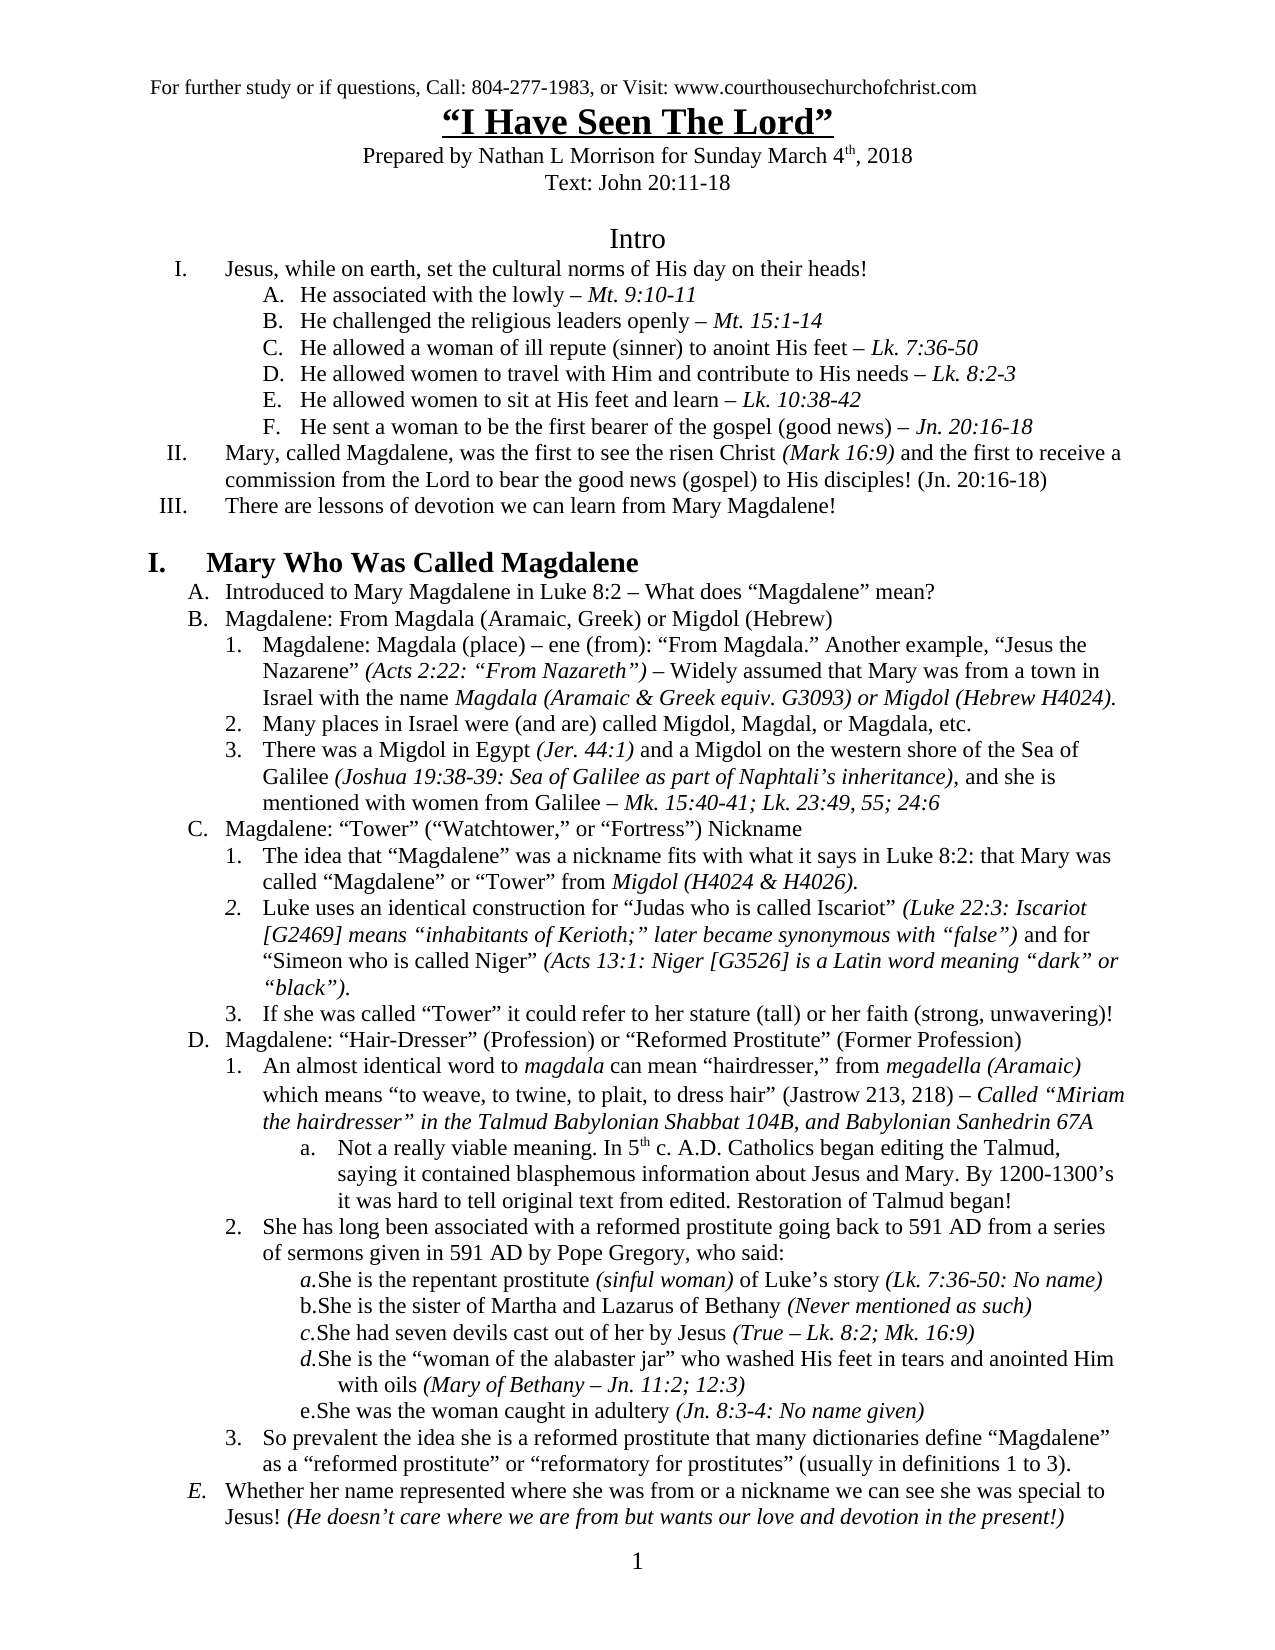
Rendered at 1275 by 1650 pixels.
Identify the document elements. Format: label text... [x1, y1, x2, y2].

text Prepared by Nathan L Morrison for Sunday March 4th, 2018 [150, 142, 1125, 168]
list The idea that “Magdalene” was a nickname fits with what it says in Luke 8:2: that Mary was called “Magdalene” or “Tower” from Migdol (H4024 & H4026). [225, 842, 1125, 894]
list Magdalene: From Magdala (Aramaic, Greek) or Migdol (Hebrew) [187, 604, 1125, 631]
list He associated with the lowly – Mt. 9:10-11 [262, 281, 1125, 307]
list Magdalene: “Tower” (“Watchtower,” or “Fortress”) Nickname [187, 815, 1125, 842]
list She has long been associated with a reformed prostitute going back to 591 AD from a series of sermons given in 591 AD by Pope Gregory, who said: [225, 1213, 1125, 1266]
list An almost identical word to magdala can mean “hairdresser,” from megadella (Aramaic) which means “to weave, to twine, to plait, to dress hair” (Jastrow 213, 218) – Called “Miriam the hairdresser” in the Talmud Babylonian Shabbat 104B, and Babylonian Sanhedrin 67A [225, 1053, 1125, 1134]
list She is the sister of Martha and Lazarus of Bethany (Never mentioned as such) [300, 1292, 1125, 1318]
list He allowed women to travel with Him and contribute to His needs – Lk. 8:2-3 [262, 360, 1125, 387]
list She is the repentant prostitute (sinful woman) of Luke’s story (Lk. 7:36-50: No name) [300, 1266, 1125, 1292]
list Magdalene: “Hair-Dresser” (Profession) or “Reformed Prostitute” (Former Profession) [187, 1026, 1125, 1053]
list Whether her name represented where she was from or a nickname we can see she was special to Jesus! (He doesn’t care where we are from but wants our love and devotion in the present!) [187, 1477, 1125, 1529]
list She had seven devils cast out of her by Jesus (True – Lk. 8:2; Mk. 16:9) [300, 1318, 1125, 1345]
list Mary Who Was Called Magdalene [147, 545, 1125, 578]
list Mary, called Magdalene, was the first to see the risen Christ (Mark 16:9) and the first to receive a commission from the Lord to bear the good news (gospel) to His disciples! (Jn. 20:16-18) [187, 439, 1125, 492]
list He challenged the religious leaders openly – Mt. 15:1-14 [262, 307, 1125, 334]
list Magdalene: Magdala (place) – ene (from): “From Magdala.” Another example, “Jesus the Nazarene” (Acts 2:22: “From Nazareth”) – Widely assumed that Mary was from a town in Israel with the name Magdala (Aramaic & Greek equiv. G3093) or Migdol (Hebrew H4024). [225, 631, 1125, 710]
list If she was called “Tower” it could refer to her stature (tall) or her faith (strong, unwavering)! [225, 1000, 1125, 1026]
list She was the woman caught in adultery (Jn. 8:3-4: No name given) [300, 1398, 1125, 1424]
list There are lessons of devotion we can learn from Mary Magdalene! [187, 492, 1125, 518]
list He sent a woman to be the first bearer of the gospel (good news) – Jn. 20:16-18 [262, 413, 1125, 439]
list There was a Migdol in Egypt (Jer. 44:1) and a Migdol on the western shore of the Sea of Galilee (Joshua 19:38-39: Sea of Galilee as part of Naphtali’s inheritance), and she is mentioned with women from Galilee – Mk. 15:40-41; Lk. 23:49, 55; 24:6 [225, 736, 1125, 815]
subtitle Intro [150, 221, 1125, 255]
title “I Have Seen The Lord” [150, 99, 1125, 142]
list Jesus, while on earth, set the cultural norms of His day on their heads! [187, 255, 1125, 281]
list She is the “woman of the alabaster jar” who washed His feet in tears and anointed Him with oils (Mary of Bethany – Jn. 11:2; 12:3) [300, 1345, 1125, 1398]
list So prevalent the idea she is a reformed prostitute that many dictionaries define “Magdalene” as a “reformed prostitute” or “reformatory for prostitutes” (usually in definitions 1 to 3). [225, 1424, 1125, 1477]
list He allowed a woman of ill repute (sinner) to anoint His feet – Lk. 7:36-50 [262, 334, 1125, 360]
list He allowed women to sit at His feet and learn – Lk. 10:38-42 [262, 387, 1125, 413]
list Many places in Israel were (and are) called Migdol, Magdal, or Magdala, etc. [225, 710, 1125, 736]
list Introduced to Mary Magdalene in Luke 8:2 – What does “Magdalene” mean? [187, 578, 1125, 604]
list Not a really viable meaning. In 5th c. A.D. Catholics began editing the Talmud, saying it contained blasphemous information about Jesus and Mary. By 1200-1300’s it was hard to tell original text from edited. Restoration of Talmud began! [300, 1134, 1125, 1213]
text Text: John 20:11-18 [150, 168, 1125, 195]
list Luke uses an identical construction for “Judas who is called Iscariot” (Luke 22:3: Iscariot [G2469] means “inhabitants of Kerioth;” later became synonymous with “false”) and for “Simeon who is called Niger” (Acts 13:1: Niger [G3526] is a Latin word meaning “dark” or “black”). [225, 894, 1125, 1000]
